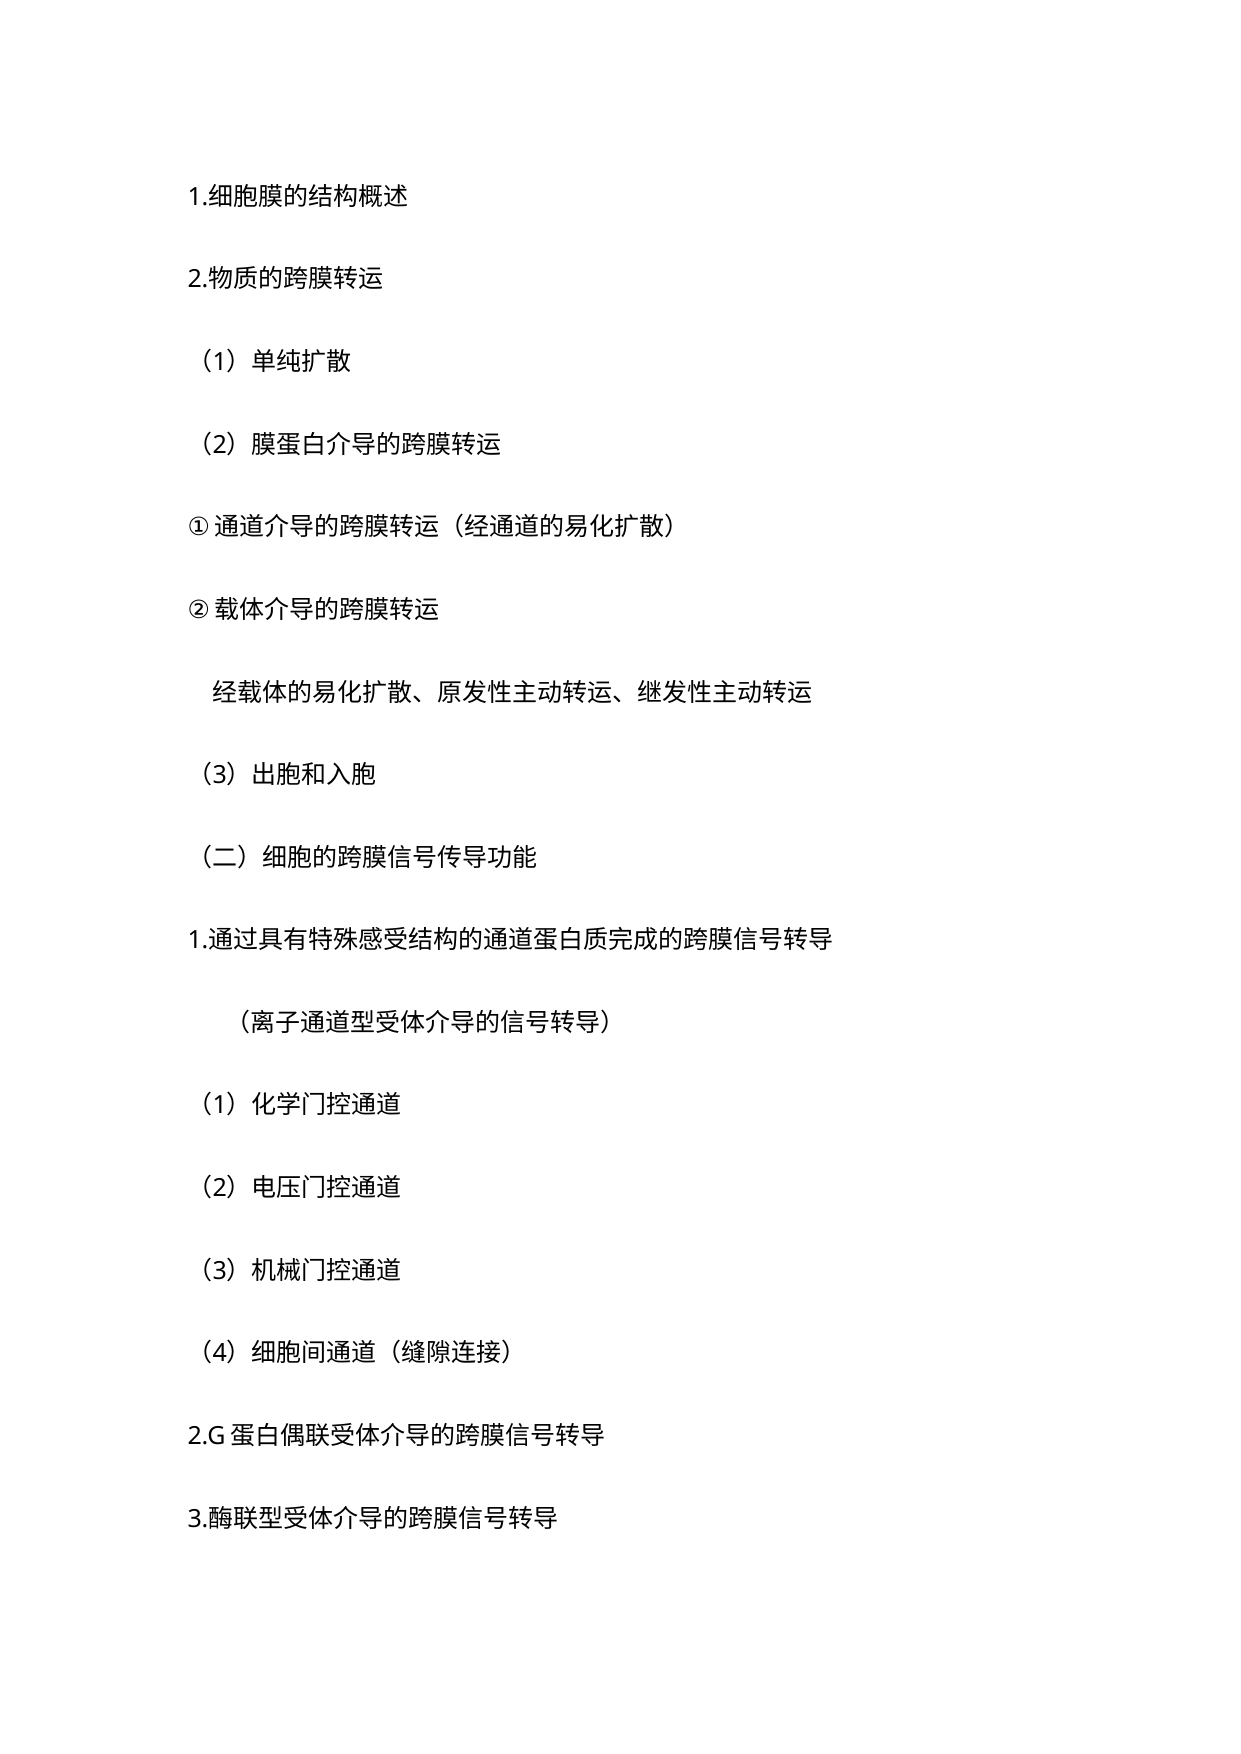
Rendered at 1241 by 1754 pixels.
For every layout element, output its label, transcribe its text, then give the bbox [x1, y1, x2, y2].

text （3）机械门控通道 [187, 1236, 1053, 1301]
text 2.G蛋白偶联受体介导的跨膜信号转导 [187, 1401, 1053, 1466]
text （4）细胞间通道（缝隙连接） [187, 1318, 1053, 1383]
text 1.细胞膜的结构概述 [187, 162, 1053, 227]
text 2.物质的跨膜转运 [187, 244, 1053, 309]
text 经载体的易化扩散、原发性主动转运、继发性主动转运 [212, 658, 1053, 723]
text 3.酶联型受体介导的跨膜信号转导 [187, 1484, 1053, 1549]
text （2）膜蛋白介导的跨膜转运 [187, 410, 1053, 475]
text ②载体介导的跨膜转运 [187, 575, 1053, 640]
text 1.通过具有特殊感受结构的通道蛋白质完成的跨膜信号转导 [187, 905, 1053, 970]
text （1）化学门控通道 [187, 1071, 1053, 1136]
text （3）出胞和入胞 [187, 740, 1053, 805]
text （离子通道型受体介导的信号转导） [187, 988, 1053, 1053]
text （二）细胞的跨膜信号传导功能 [187, 823, 1053, 888]
text （1）单纯扩散 [187, 327, 1053, 392]
text （2）电压门控通道 [187, 1153, 1053, 1218]
text ①通道介导的跨膜转运（经通道的易化扩散） [187, 492, 1053, 557]
